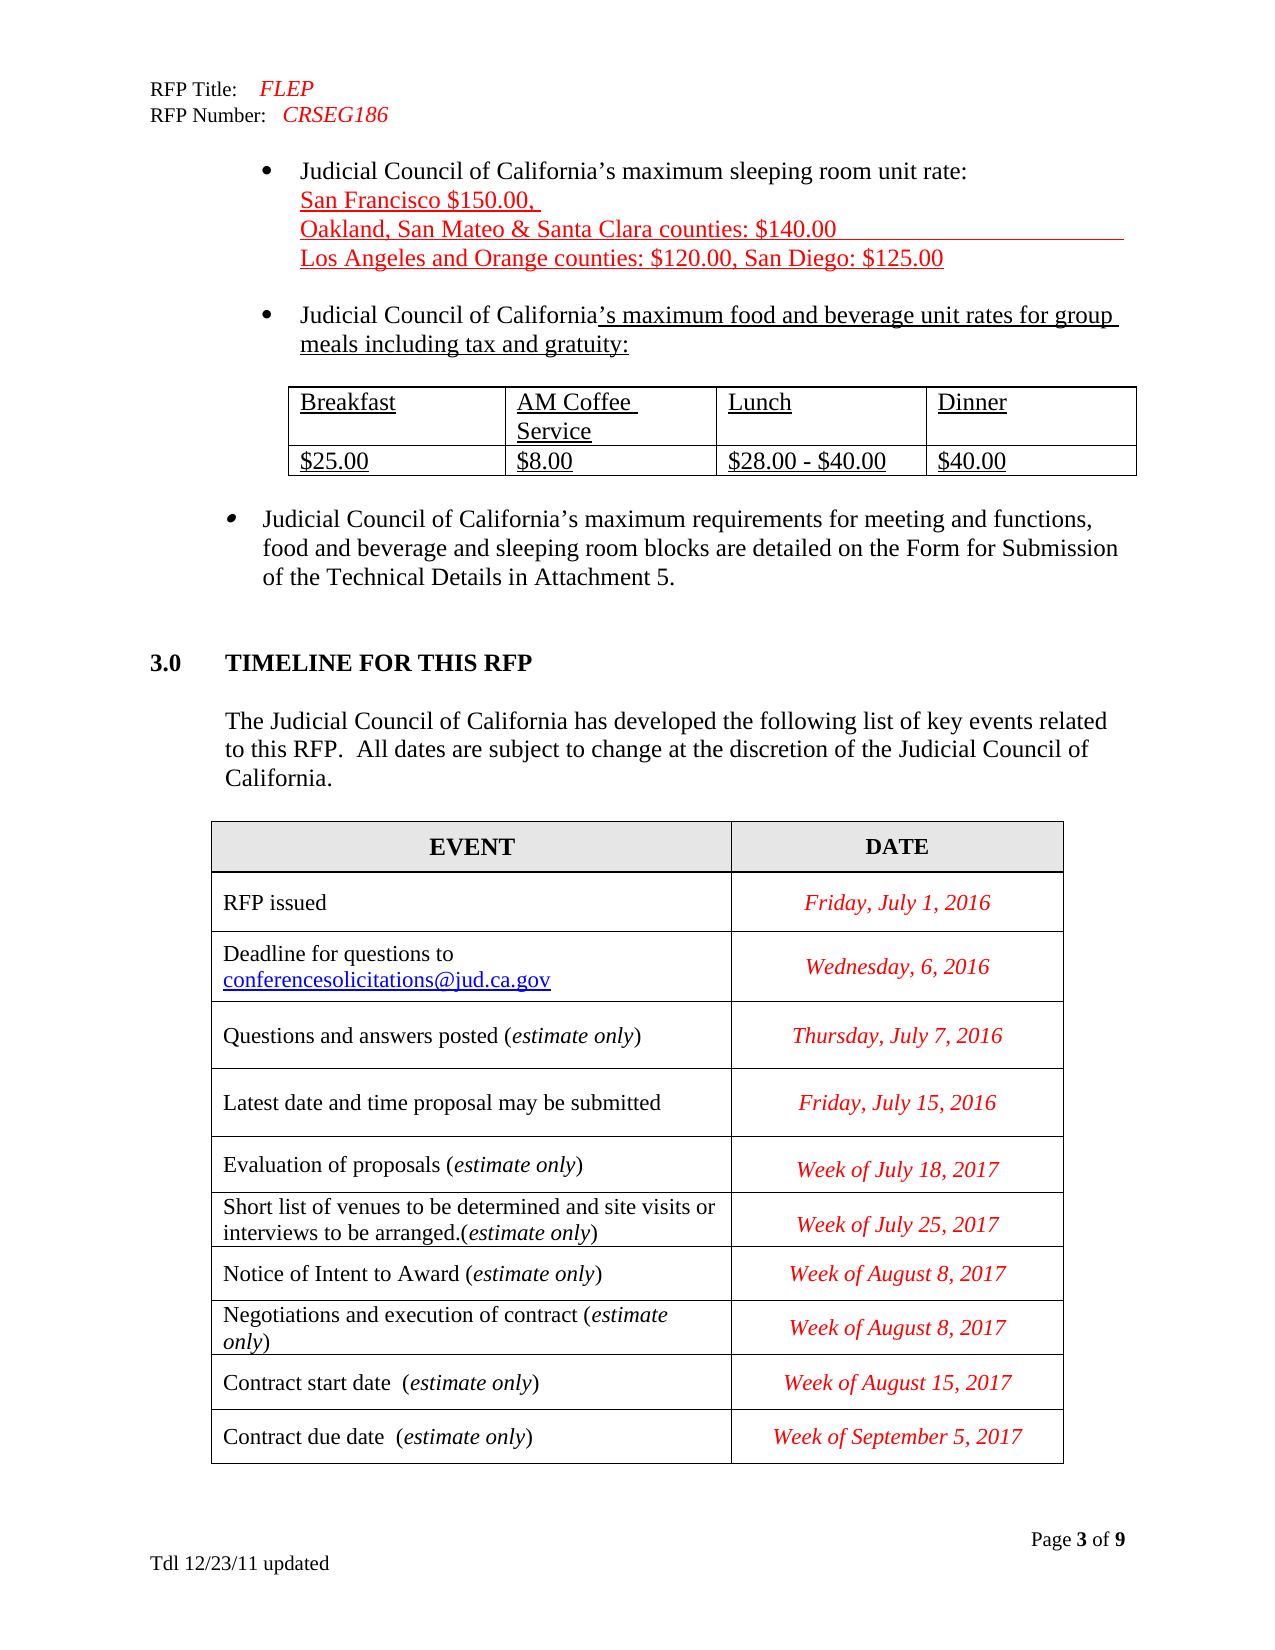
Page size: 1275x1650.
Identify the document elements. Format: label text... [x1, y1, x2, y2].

list Judicial Council of California’s maximum food and beverage unit rates for group meals including tax and gratuity: [262, 300, 1125, 358]
table_cell Friday, July 1, 2016 [732, 873, 1063, 931]
table_header Lunch [717, 388, 926, 445]
table_cell Week of August 8, 2017 [732, 1301, 1063, 1354]
table_cell Week of August 15, 2017 [732, 1355, 1063, 1408]
table_cell Deadline for questions to conferencesolicitations@jud.ca.gov [212, 932, 731, 1001]
list Judicial Council of California’s maximum requirements for meeting and functions, food and beverage and sleeping room blocks are detailed on the Form for Submission of the Technical Details in Attachment 5. [225, 504, 1125, 591]
table_cell Week of July 25, 2017 [732, 1193, 1063, 1246]
table_cell Contract due date (estimate only) [212, 1410, 731, 1463]
text 3.0 TIMELINE FOR THIS RFP [150, 648, 1125, 677]
table_cell Week of September 5, 2017 [732, 1410, 1063, 1463]
table_cell Latest date and time proposal may be submitted [212, 1069, 731, 1136]
table_cell Short list of venues to be determined and site visits or interviews to be arranged.(estimate only) [212, 1193, 731, 1246]
table_cell Negotiations and execution of contract (estimate only) [212, 1301, 731, 1354]
text The Judicial Council of California has developed the following list of key events related to this RFP. All dates are subject to change at the discretion of the Judicial Council of California. [225, 706, 1125, 792]
table_cell Contract start date (estimate only) [212, 1355, 731, 1408]
table_cell Notice of Intent to Award (estimate only) [212, 1247, 731, 1300]
table_header AM Coffee Service [506, 388, 716, 445]
table_cell Week of July 18, 2017 [732, 1137, 1063, 1192]
table_header Breakfast [289, 388, 505, 445]
table_header Dinner [927, 388, 1136, 445]
table_cell $8.00 [506, 446, 716, 475]
list Judicial Council of California’s maximum sleeping room unit rate: [262, 156, 1125, 185]
table_header DATE [732, 822, 1063, 871]
table_header EVENT [212, 822, 731, 871]
table_cell Evaluation of proposals (estimate only) [212, 1137, 731, 1192]
text San Francisco $150.00, [300, 185, 1125, 214]
table_cell Questions and answers posted (estimate only) [212, 1002, 731, 1068]
table_cell $40.00 [927, 446, 1136, 475]
table_cell Week of August 8, 2017 [732, 1247, 1063, 1300]
table_cell Friday, July 15, 2016 [732, 1069, 1063, 1136]
table_cell $25.00 [289, 446, 505, 475]
table_cell RFP issued: [212, 873, 731, 931]
table_cell Wednesday, 6, 2016 [732, 932, 1063, 1001]
table_cell $28.00 - $40.00 [717, 446, 926, 475]
text Oakland, San Mateo & Santa Clara counties: $140.00 [300, 214, 1125, 243]
table_cell Thursday, July 7, 2016 [732, 1002, 1063, 1068]
text Los Angeles and Orange counties: $120.00, San Diego: $125.00 [300, 243, 1125, 271]
